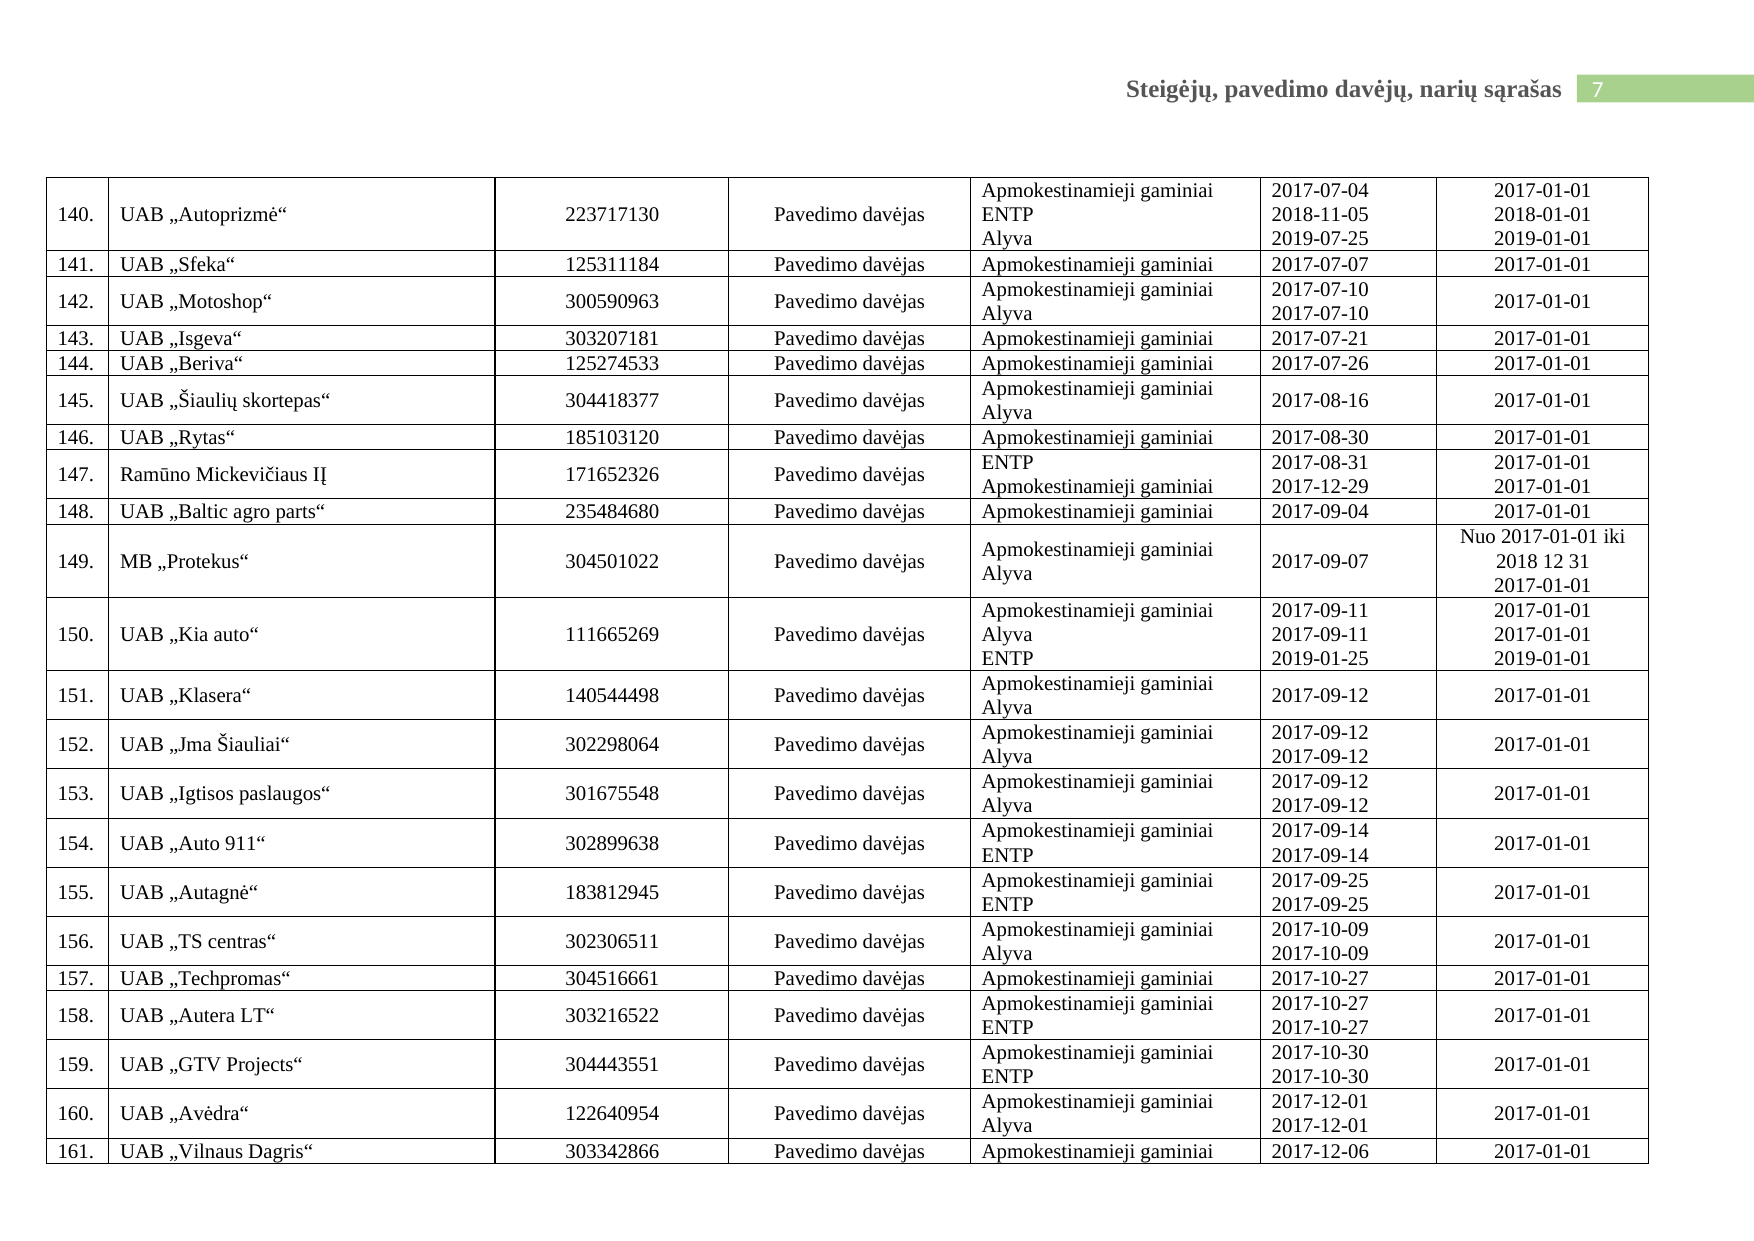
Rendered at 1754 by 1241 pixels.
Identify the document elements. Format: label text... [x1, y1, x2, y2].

table_cell 183812945 [496, 868, 728, 916]
table_cell 2017-09-14 2017-09-14 [1261, 819, 1436, 867]
table_cell 145. [47, 376, 108, 424]
table_cell Pavedimo davėjas [729, 277, 970, 325]
table_cell Apmokestinamieji gaminiai ENTP [971, 868, 1260, 916]
table_cell 2017-01-01 [1437, 277, 1648, 325]
table_cell Apmokestinamieji gaminiai Alyva [971, 1089, 1260, 1137]
table_cell 2017-01-01 [1437, 1139, 1648, 1163]
table_cell 304418377 [496, 376, 728, 424]
table_cell Pavedimo davėjas [729, 1040, 970, 1088]
table_cell 301675548 [496, 769, 728, 817]
table_cell Nuo 2017-01-01 iki 2018 12 31 2017-01-01 [1437, 525, 1648, 597]
table_cell 304501022 [496, 525, 728, 597]
table_cell UAB „Motoshop“ [109, 277, 494, 325]
table_cell 2017-09-11 2017-09-11 2019-01-25 [1261, 598, 1436, 670]
table_cell 156. [47, 917, 108, 965]
table_cell Apmokestinamieji gaminiai Alyva [971, 720, 1260, 768]
table_cell 153. [47, 769, 108, 817]
table_cell ENTP Apmokestinamieji gaminiai [971, 450, 1260, 498]
table_cell Apmokestinamieji gaminiai Alyva [971, 376, 1260, 424]
table_cell 146. [47, 425, 108, 449]
table_cell UAB „Autoprizmė“ [109, 178, 494, 250]
table_cell 304516661 [496, 966, 728, 990]
table_cell Pavedimo davėjas [729, 450, 970, 498]
table_cell Pavedimo davėjas [729, 499, 970, 523]
table_cell Pavedimo davėjas [729, 525, 970, 597]
table_cell 161. [47, 1139, 108, 1163]
table_cell UAB „Rytas“ [109, 425, 494, 449]
table_cell Pavedimo davėjas [729, 966, 970, 990]
table_cell 2017-12-01 2017-12-01 [1261, 1089, 1436, 1137]
table_cell Pavedimo davėjas [729, 178, 970, 250]
table_cell Apmokestinamieji gaminiai [971, 251, 1260, 276]
table_cell 143. [47, 326, 108, 350]
table_cell 2017-07-21 [1261, 326, 1436, 350]
table_cell Apmokestinamieji gaminiai Alyva [971, 671, 1260, 719]
table_cell 2017-07-07 [1261, 251, 1436, 276]
table_cell UAB „GTV Projects“ [109, 1040, 494, 1088]
table_cell 2017-01-01 [1437, 1089, 1648, 1137]
table_cell Pavedimo davėjas [729, 326, 970, 350]
table_cell Apmokestinamieji gaminiai ENTP [971, 991, 1260, 1039]
table_cell Apmokestinamieji gaminiai ENTP [971, 819, 1260, 867]
table_cell Apmokestinamieji gaminiai [971, 351, 1260, 375]
table_cell Pavedimo davėjas [729, 917, 970, 965]
table_cell Pavedimo davėjas [729, 376, 970, 424]
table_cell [109, 1139, 494, 1163]
table_cell Apmokestinamieji gaminiai Alyva ENTP [971, 598, 1260, 670]
table_cell 2017-01-01 [1437, 671, 1648, 719]
table_cell UAB „TS centras“ [109, 917, 494, 965]
table_cell UAB „Sfeka“ [109, 251, 494, 276]
table_cell UAB „Auto 911“ [109, 819, 494, 867]
table_cell Pavedimo davėjas [729, 251, 970, 276]
table_cell 142. [47, 277, 108, 325]
table_cell UAB „Isgeva“ [109, 326, 494, 350]
table_cell 302306511 [496, 917, 728, 965]
table_cell 304443551 [496, 1040, 728, 1088]
table_cell 2017-01-01 [1437, 499, 1648, 523]
table_cell 140544498 [496, 671, 728, 719]
table_cell 2017-09-25 2017-09-25 [1261, 868, 1436, 916]
table_cell 2017-09-12 2017-09-12 [1261, 720, 1436, 768]
table_cell 2017-01-01 [1437, 351, 1648, 375]
table_cell 171652326 [496, 450, 728, 498]
table_cell Apmokestinamieji gaminiai [971, 425, 1260, 449]
table_cell 2017-01-01 2017-01-01 2019-01-01 [1437, 598, 1648, 670]
table_cell MB „Protekus“ [109, 525, 494, 597]
table_cell 2017-01-01 [1437, 376, 1648, 424]
table_cell 122640954 [496, 1089, 728, 1137]
table_cell Apmokestinamieji gaminiai Alyva [971, 917, 1260, 965]
table_cell 144. [47, 351, 108, 375]
table_cell UAB „Beriva“ [109, 351, 494, 375]
table_cell 223717130 [496, 178, 728, 250]
table_cell 152. [47, 720, 108, 768]
table_cell 2017-01-01 [1437, 251, 1648, 276]
table_cell Pavedimo davėjas [729, 819, 970, 867]
table_cell Pavedimo davėjas [729, 671, 970, 719]
table_cell UAB „Klasera“ [109, 671, 494, 719]
table_cell Pavedimo davėjas [729, 991, 970, 1039]
table_cell 2017-01-01 [1437, 991, 1648, 1039]
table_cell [971, 1139, 1260, 1163]
table_cell Apmokestinamieji gaminiai ENTP Alyva [971, 178, 1260, 250]
table_cell Ramūno Mickevičiaus IĮ [109, 450, 494, 498]
table_cell 303342866 [496, 1139, 728, 1163]
table_cell 125311184 [496, 251, 728, 276]
table_cell UAB „Baltic agro parts“ [109, 499, 494, 523]
table_cell Apmokestinamieji gaminiai Alyva [971, 525, 1260, 597]
table_cell 2017-09-12 [1261, 671, 1436, 719]
table_cell 149. [47, 525, 108, 597]
table_cell UAB „Igtisos paslaugos“ [109, 769, 494, 817]
table_cell 2017-10-27 [1261, 966, 1436, 990]
table_cell UAB „Autagnė“ [109, 868, 494, 916]
table_cell 2017-01-01 2018-01-01 2019-01-01 [1437, 178, 1648, 250]
table_cell Pavedimo davėjas [729, 425, 970, 449]
table_cell 125274533 [496, 351, 728, 375]
table_cell Pavedimo davėjas [729, 351, 970, 375]
table_cell Apmokestinamieji gaminiai Alyva [971, 769, 1260, 817]
table_cell 2017-01-01 [1437, 819, 1648, 867]
table_cell Apmokestinamieji gaminiai [971, 499, 1260, 523]
table_cell UAB „Autera LT“ [109, 991, 494, 1039]
table_cell 148. [47, 499, 108, 523]
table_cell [1261, 1139, 1436, 1163]
table_cell UAB „Šiaulių skortepas“ [109, 376, 494, 424]
table_cell 2017-01-01 [1437, 326, 1648, 350]
table_cell 2017-09-12 2017-09-12 [1261, 769, 1436, 817]
table_cell 2017-01-01 [1437, 966, 1648, 990]
table_cell 2017-10-30 2017-10-30 [1261, 1040, 1436, 1088]
table_cell 2017-07-26 [1261, 351, 1436, 375]
table_cell Pavedimo davėjas [729, 720, 970, 768]
table_cell Pavedimo davėjas [729, 598, 970, 670]
table_cell 2017-07-10 2017-07-10 [1261, 277, 1436, 325]
table_cell Pavedimo davėjas [729, 769, 970, 817]
table_cell 2017-01-01 [1437, 425, 1648, 449]
table_cell 2017-08-30 [1261, 425, 1436, 449]
table_cell 158. [47, 991, 108, 1039]
table_cell 2017-10-27 2017-10-27 [1261, 991, 1436, 1039]
table_cell UAB „Jma Šiauliai“ [109, 720, 494, 768]
table_cell 302899638 [496, 819, 728, 867]
table_cell 2017-08-16 [1261, 376, 1436, 424]
table_cell 303216522 [496, 991, 728, 1039]
table_cell 2017-10-09 2017-10-09 [1261, 917, 1436, 965]
table_cell Pavedimo davėjas [729, 1089, 970, 1137]
table_cell 159. [47, 1040, 108, 1088]
table_cell Pavedimo davėjas [729, 868, 970, 916]
table_cell Pavedimo davėjas [729, 1139, 970, 1163]
table_cell 185103120 [496, 425, 728, 449]
table_cell 2017-01-01 [1437, 720, 1648, 768]
table_cell UAB „Techpromas“ [109, 966, 494, 990]
table_cell 2017-07-04 2018-11-05 2019-07-25 [1261, 178, 1436, 250]
table_cell 2017-01-01 [1437, 917, 1648, 965]
table_cell 2017-09-07 [1261, 525, 1436, 597]
table_cell 157. [47, 966, 108, 990]
table_cell 2017-01-01 2017-01-01 [1437, 450, 1648, 498]
table_cell 154. [47, 819, 108, 867]
table_cell 2017-01-01 [1437, 769, 1648, 817]
table_cell 302298064 [496, 720, 728, 768]
table_cell 2017-09-04 [1261, 499, 1436, 523]
table_cell Apmokestinamieji gaminiai ENTP [971, 1040, 1260, 1088]
table_cell Apmokestinamieji gaminiai Alyva [971, 277, 1260, 325]
table_cell Apmokestinamieji gaminiai [971, 966, 1260, 990]
table_cell 140. [47, 178, 108, 250]
table_cell 235484680 [496, 499, 728, 523]
table_cell 300590963 [496, 277, 728, 325]
table_cell 111665269 [496, 598, 728, 670]
table_cell 150. [47, 598, 108, 670]
table_cell 147. [47, 450, 108, 498]
table_cell UAB „Kia auto“ [109, 598, 494, 670]
table_cell Apmokestinamieji gaminiai [971, 326, 1260, 350]
table_cell UAB „Avėdra“ [109, 1089, 494, 1137]
table_cell 2017-01-01 [1437, 868, 1648, 916]
table_cell 141. [47, 251, 108, 276]
table_cell 151. [47, 671, 108, 719]
table_cell 2017-08-31 2017-12-29 [1261, 450, 1436, 498]
table_cell 2017-01-01 [1437, 1040, 1648, 1088]
table_cell 303207181 [496, 326, 728, 350]
table_cell 160. [47, 1089, 108, 1137]
table_cell 155. [47, 868, 108, 916]
